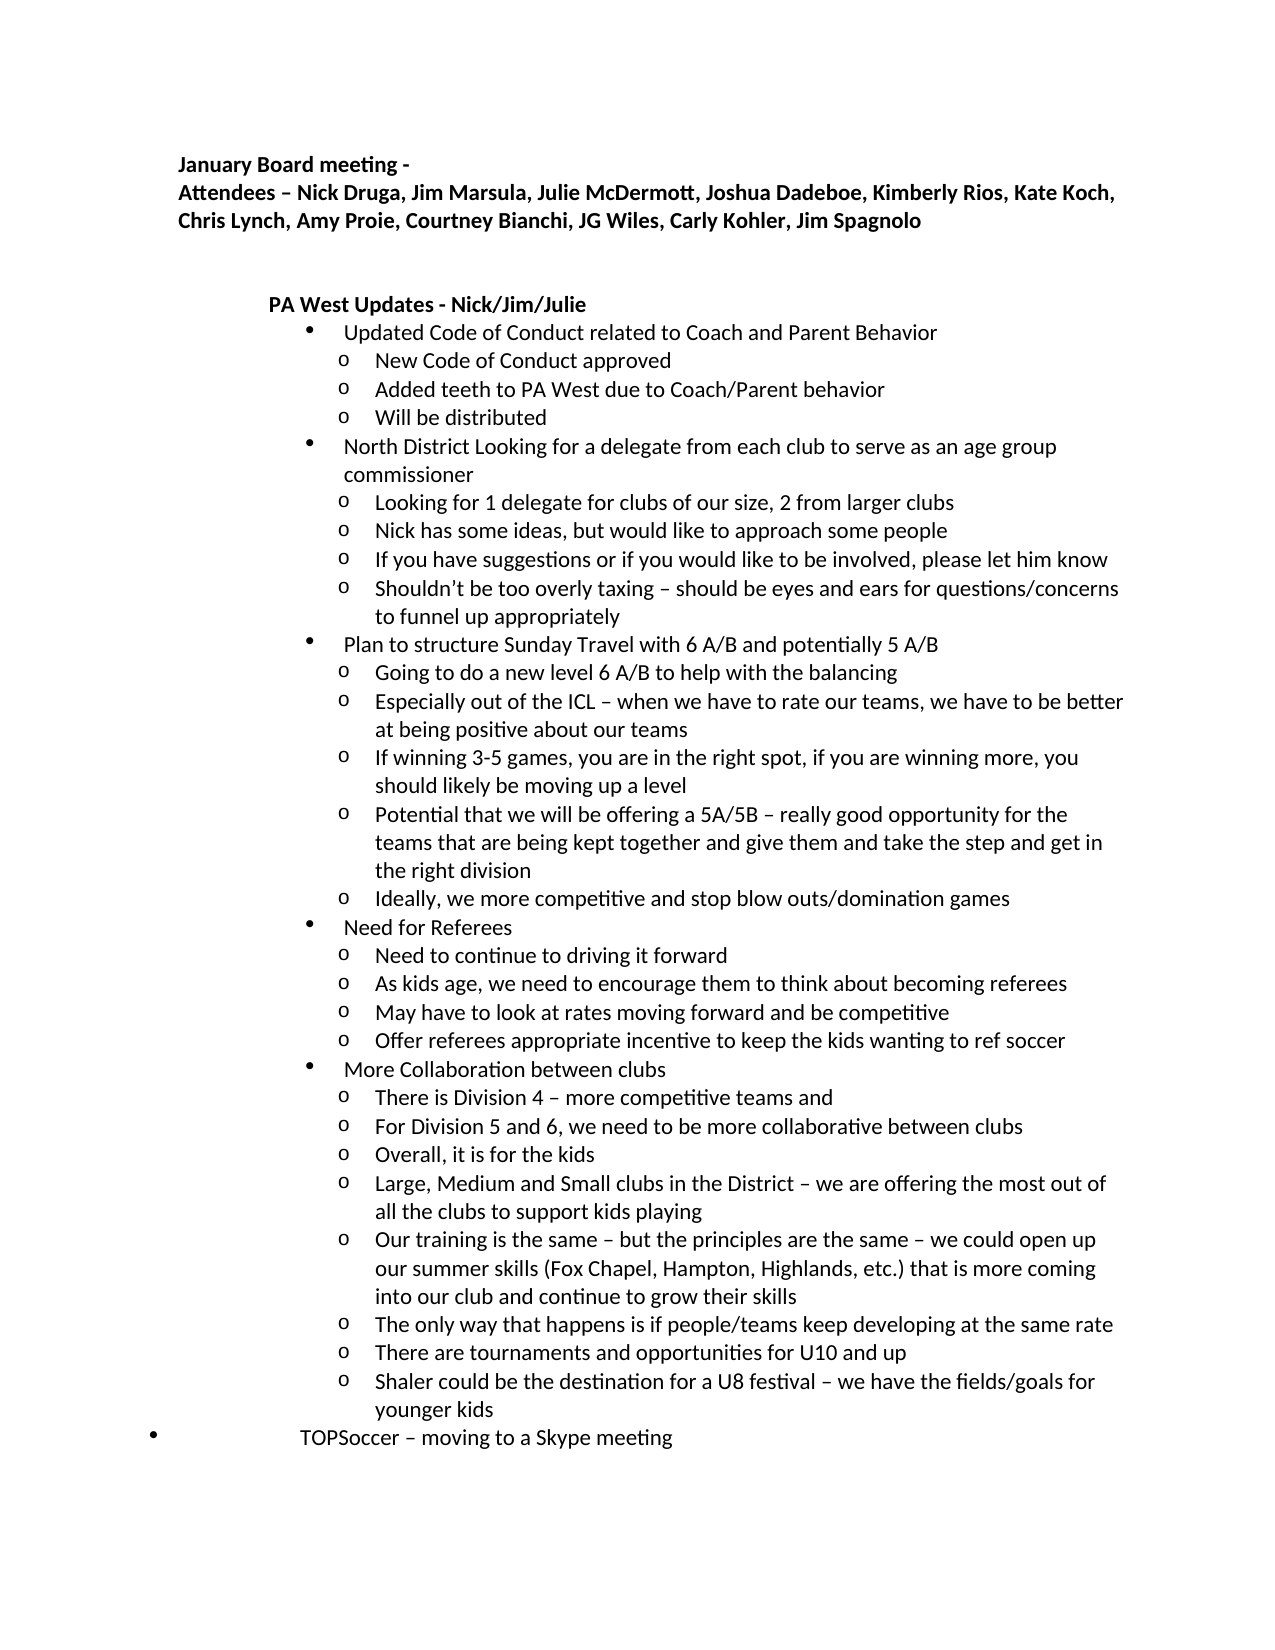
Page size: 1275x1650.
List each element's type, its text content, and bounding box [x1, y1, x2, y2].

list If winning 3-5 games, you are in the right spot, if you are winning more, you should likely be moving up a level [337, 743, 1125, 800]
list Overall, it is for the kids [337, 1140, 1125, 1169]
text Attendees – Nick Druga, Jim Marsula, Julie McDermott, Joshua Dadeboe, Kimberly Rios, Kate Koch, Chris Lynch, Amy Proie, Courtney Bianchi, JG Wiles, Carly Kohler, Jim Spagnolo [178, 178, 1125, 234]
list If you have suggestions or if you would like to be involved, please let him know [337, 545, 1125, 573]
list There is Division 4 – more competitive teams and [337, 1083, 1125, 1112]
list For Division 5 and 6, we need to be more collaborative between clubs [337, 1112, 1125, 1140]
list Potential that we will be offering a 5A/5B – really good opportunity for the teams that are being kept together and give them and take the step and get in the right division [337, 800, 1125, 884]
list As kids age, we need to encourage them to think about becoming referees [337, 969, 1125, 998]
list Need to continue to driving it forward [337, 941, 1125, 969]
list Going to do a new level 6 A/B to help with the balancing [337, 658, 1125, 687]
list Added teeth to PA West due to Coach/Parent behavior [337, 375, 1125, 403]
text PA West Updates - Nick/Jim/Julie [268, 290, 1125, 318]
list Our training is the same – but the principles are the same – we could open up our summer skills (Fox Chapel, Hampton, Highlands, etc.) that is more coming into our club and continue to grow their skills [337, 1225, 1125, 1310]
list Will be distributed [337, 403, 1125, 432]
list The only way that happens is if people/teams keep developing at the same rate [337, 1310, 1125, 1338]
list Nick has some ideas, but would like to approach some people [337, 516, 1125, 545]
list Plan to structure Sunday Travel with 6 A/B and potentially 5 A/B [306, 630, 1125, 658]
list Especially out of the ICL – when we have to rate our teams, we have to be better at being positive about our teams [337, 687, 1125, 743]
list Shaler could be the destination for a U8 festival – we have the fields/goals for younger kids [337, 1367, 1125, 1423]
list Looking for 1 delegate for clubs of our size, 2 from larger clubs [337, 488, 1125, 516]
list Large, Medium and Small clubs in the District – we are offering the most out of all the clubs to support kids playing [337, 1169, 1125, 1225]
list TOPSoccer – moving to a Skype meeting [150, 1423, 1125, 1451]
list North District Looking for a delegate from each club to serve as an age group commissioner [306, 432, 1125, 488]
list Shouldn’t be too overly taxing – should be eyes and ears for questions/concerns to funnel up appropriately [337, 573, 1125, 630]
list Need for Referees [306, 913, 1125, 941]
list Ideally, we more competitive and stop blow outs/domination games [337, 884, 1125, 913]
text January Board meeting - [178, 150, 1125, 178]
list May have to look at rates moving forward and be competitive [337, 998, 1125, 1026]
list New Code of Conduct approved [337, 346, 1125, 375]
list Offer referees appropriate incentive to keep the kids wanting to ref soccer [337, 1026, 1125, 1055]
list There are tournaments and opportunities for U10 and up [337, 1338, 1125, 1367]
list Updated Code of Conduct related to Coach and Parent Behavior [306, 318, 1125, 346]
list More Collaboration between clubs [306, 1055, 1125, 1083]
